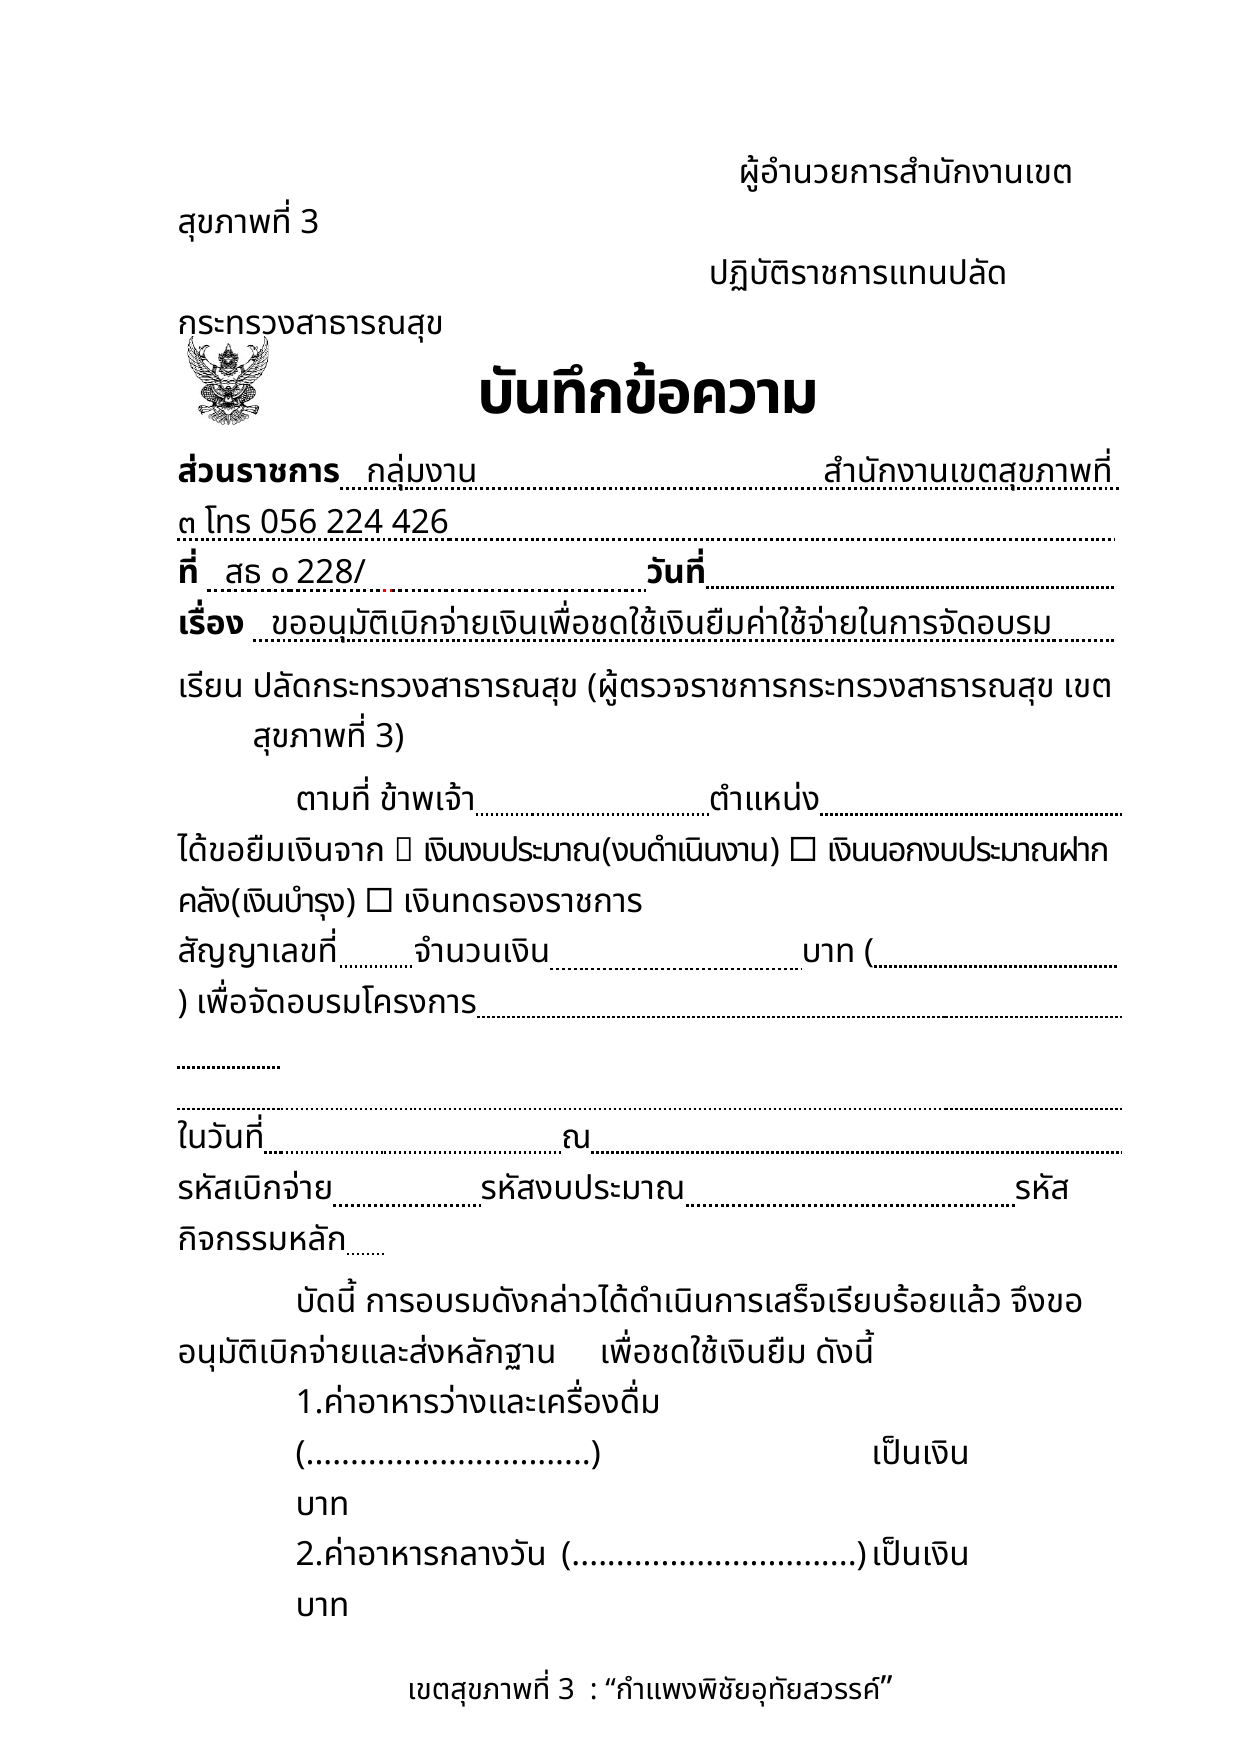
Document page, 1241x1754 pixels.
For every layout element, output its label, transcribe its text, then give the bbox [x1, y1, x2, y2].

text ที่ สธ ๐228/ วันที่ [177, 548, 1122, 599]
text ตามที่ ข้าพเจ้า ตำแหน่ง [177, 775, 1122, 826]
text เรียน ปลัดกระทรวงสาธารณสุข (ผู้ตรวจราชการกระทรวงสาธารณสุข เขตสุขภาพที่ 3) [177, 662, 1122, 763]
text ปฏิบัติราชการแทนปลัดกระทรวงสาธารณสุข [177, 249, 1122, 349]
text ส่วนราชการ กลุ่มงาน สำนักงานเขตสุขภาพที่ ๓ โทร 056 224 426 [177, 447, 1122, 548]
text สัญญาเลขที่ จำนวนเงิน บาท ( ) เพื่อจัดอบรมโครงการ [177, 927, 1122, 1074]
text 2.ค่าอาหารกลางวัน (................................) เป็นเงิน บาท [177, 1530, 1122, 1631]
text ผู้อำนวยการสำนักงานเขตสุขภาพที่ 3 [177, 148, 1122, 249]
text รหัสเบิกจ่าย รหัสงบประมาณ รหัสกิจกรรมหลัก [177, 1164, 1122, 1265]
text 1.ค่าอาหารว่างและเครื่องดื่ม (................................) เป็นเงิน บาท [177, 1378, 1122, 1530]
text เรื่อง ขออนุมัติเบิกจ่ายเงินเพื่อชดใช้เงินยืมค่าใช้จ่ายในการจัดอบรม [177, 599, 1122, 649]
text บันทึกข้อความ [177, 349, 1122, 441]
text บัดนี้ การอบรมดังกล่าวได้ดำเนินการเสร็จเรียบร้อยแล้ว จึงขออนุมัติเบิกจ่ายและส่งหลักฐาน เพื่อชดใช้เงินยืม ดังนี้ [177, 1277, 1122, 1378]
picture [187, 336, 269, 425]
text ได้ขอยืมเงินจาก เงินงบประมาณ(งบดำเนินงาน) เงินนอกงบประมาณฝากคลัง(เงินบำรุง) เงินทดรองราชการ [177, 826, 1122, 927]
text ในวันที่ ณ [177, 1113, 1122, 1164]
